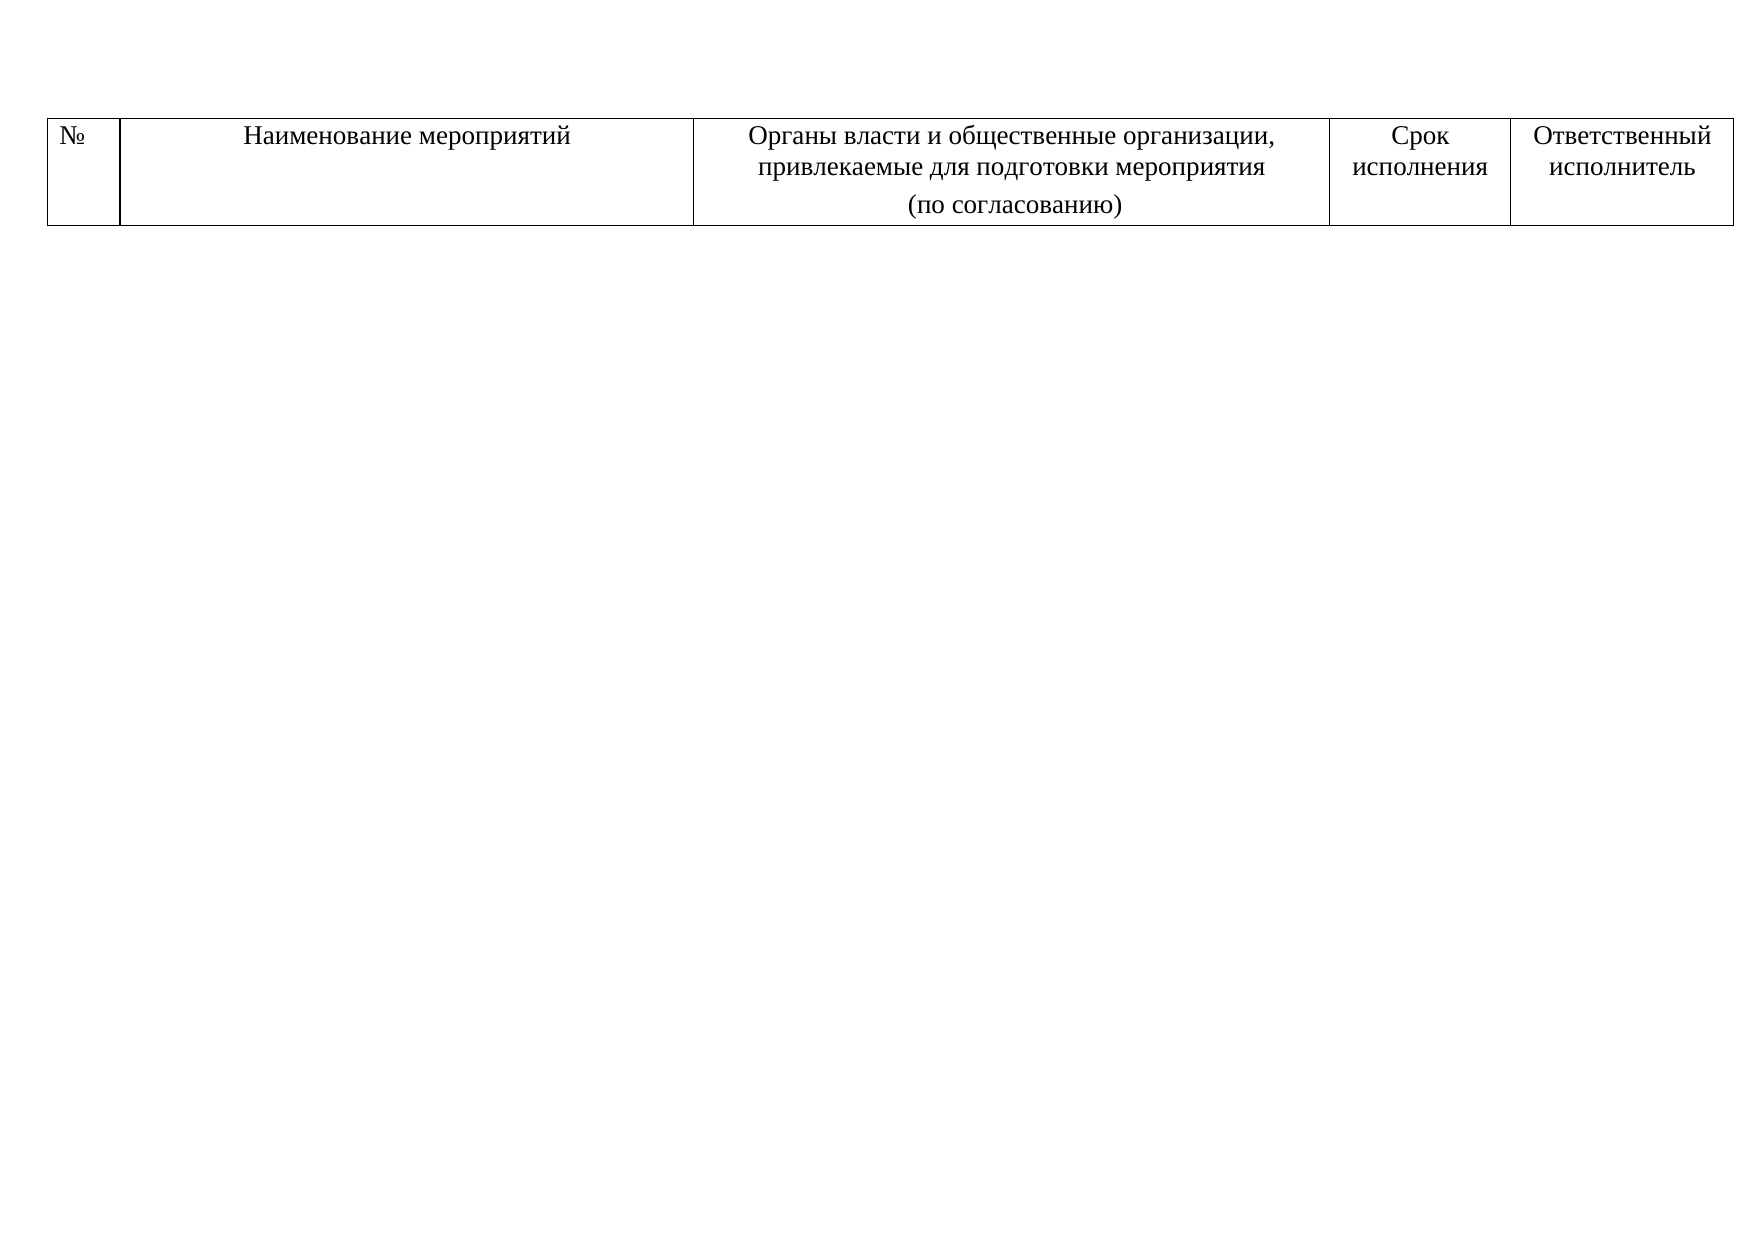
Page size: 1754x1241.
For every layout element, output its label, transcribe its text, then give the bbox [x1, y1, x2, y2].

table_header Органы власти и общественные организации, привлекаемые для подготовки мероприятия (по согласованию) [694, 119, 1329, 225]
table_header № [48, 119, 119, 225]
table_header Ответственный исполнитель [1511, 119, 1733, 225]
table_header Срок исполнения [1330, 119, 1510, 225]
table_header Наименование мероприятий [121, 119, 693, 225]
